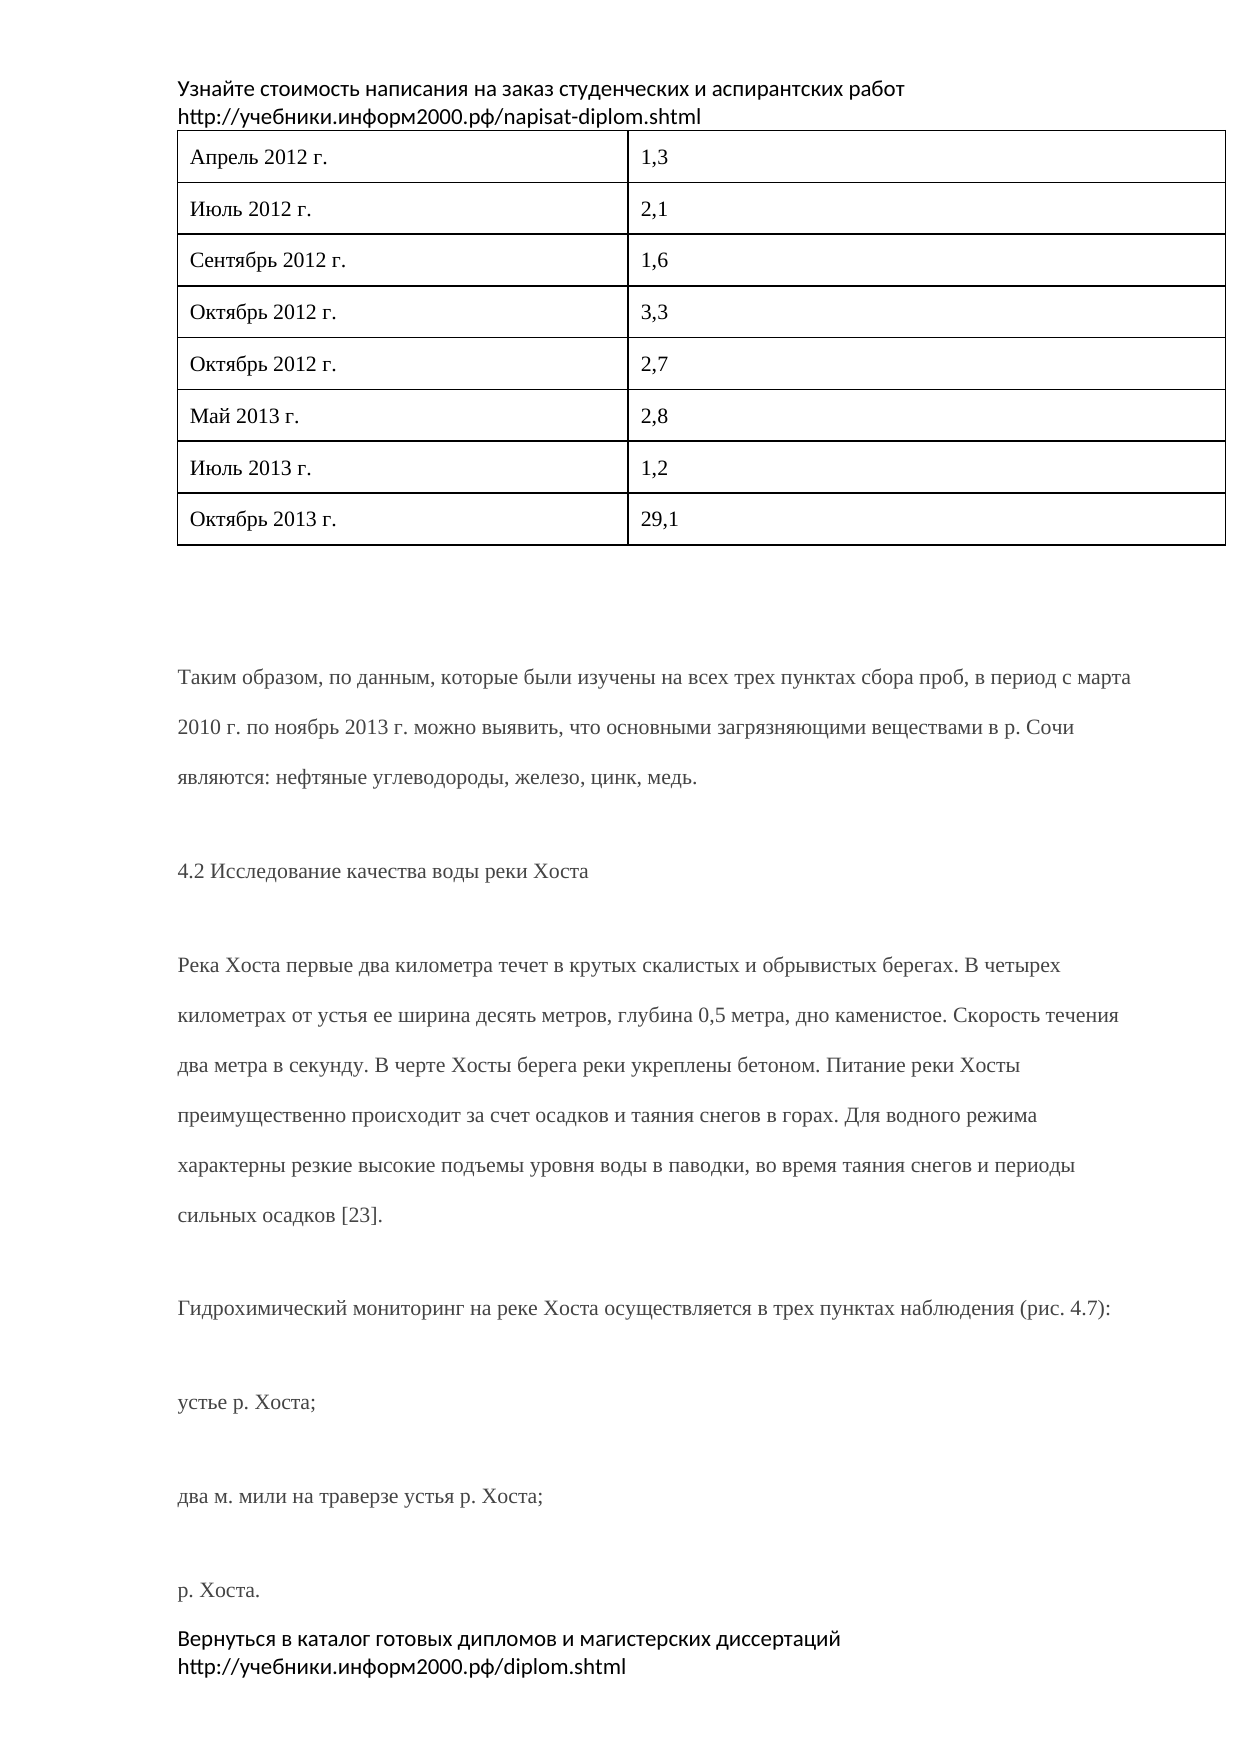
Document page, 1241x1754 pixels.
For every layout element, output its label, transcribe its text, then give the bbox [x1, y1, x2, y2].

table_cell 29,1 [629, 494, 1225, 544]
text 4.2 Исследование качества воды реки Хоста [177, 833, 1152, 883]
table_cell 3,3 [629, 287, 1225, 337]
table_cell 1,6 [629, 235, 1225, 285]
table_cell 2,1 [629, 183, 1225, 233]
text два м. мили на траверзе устья р. Хоста; [177, 1458, 1152, 1508]
table_cell 2,7 [629, 338, 1225, 389]
text Гидрохимический мониторинг на реке Хоста осуществляется в трех пунктах наблюдения (рис. 4.7): [177, 1271, 1152, 1321]
table_cell Октябрь 2012 г. [178, 287, 627, 337]
text Река Хоста первые два километра течет в крутых скалистых и обрывистых берегах. В четырех километрах от устья ее ширина десять метров, глубина 0,5 метра, дно каменистое. Скорость течения два метра в секунду. В черте Хосты берега реки укреплены бетоном. Питание реки Хосты преимущественно происходит за счет осадков и таяния снегов в горах. Для водного режима характерны резкие высокие подъемы уровня воды в паводки, во время таяния снегов и периоды сильных осадков [23]. [177, 927, 1152, 1227]
table_cell Сентябрь 2012 г. [178, 235, 627, 285]
table_cell Июль 2013 г. [178, 442, 627, 492]
table_cell Май 2013 г. [178, 390, 627, 440]
text р. Хоста. [177, 1552, 1152, 1602]
table_cell 2,8 [629, 390, 1225, 440]
table_cell Июль 2012 г. [178, 183, 627, 233]
table_cell Апрель 2012 г. [178, 131, 627, 182]
table_cell 1,2 [629, 442, 1225, 492]
table_cell Октябрь 2012 г. [178, 338, 627, 389]
text Таким образом, по данным, которые были изучены на всех трех пунктах сбора проб, в период с марта 2010 г. по ноябрь 2013 г. можно выявить, что основными загрязняющими веществами в р. Сочи являются: нефтяные углеводороды, железо, цинк, медь. [177, 639, 1152, 789]
text устье р. Хоста; [177, 1364, 1152, 1414]
table_cell Октябрь 2013 г. [178, 494, 627, 544]
table_cell 1,3 [629, 131, 1225, 182]
